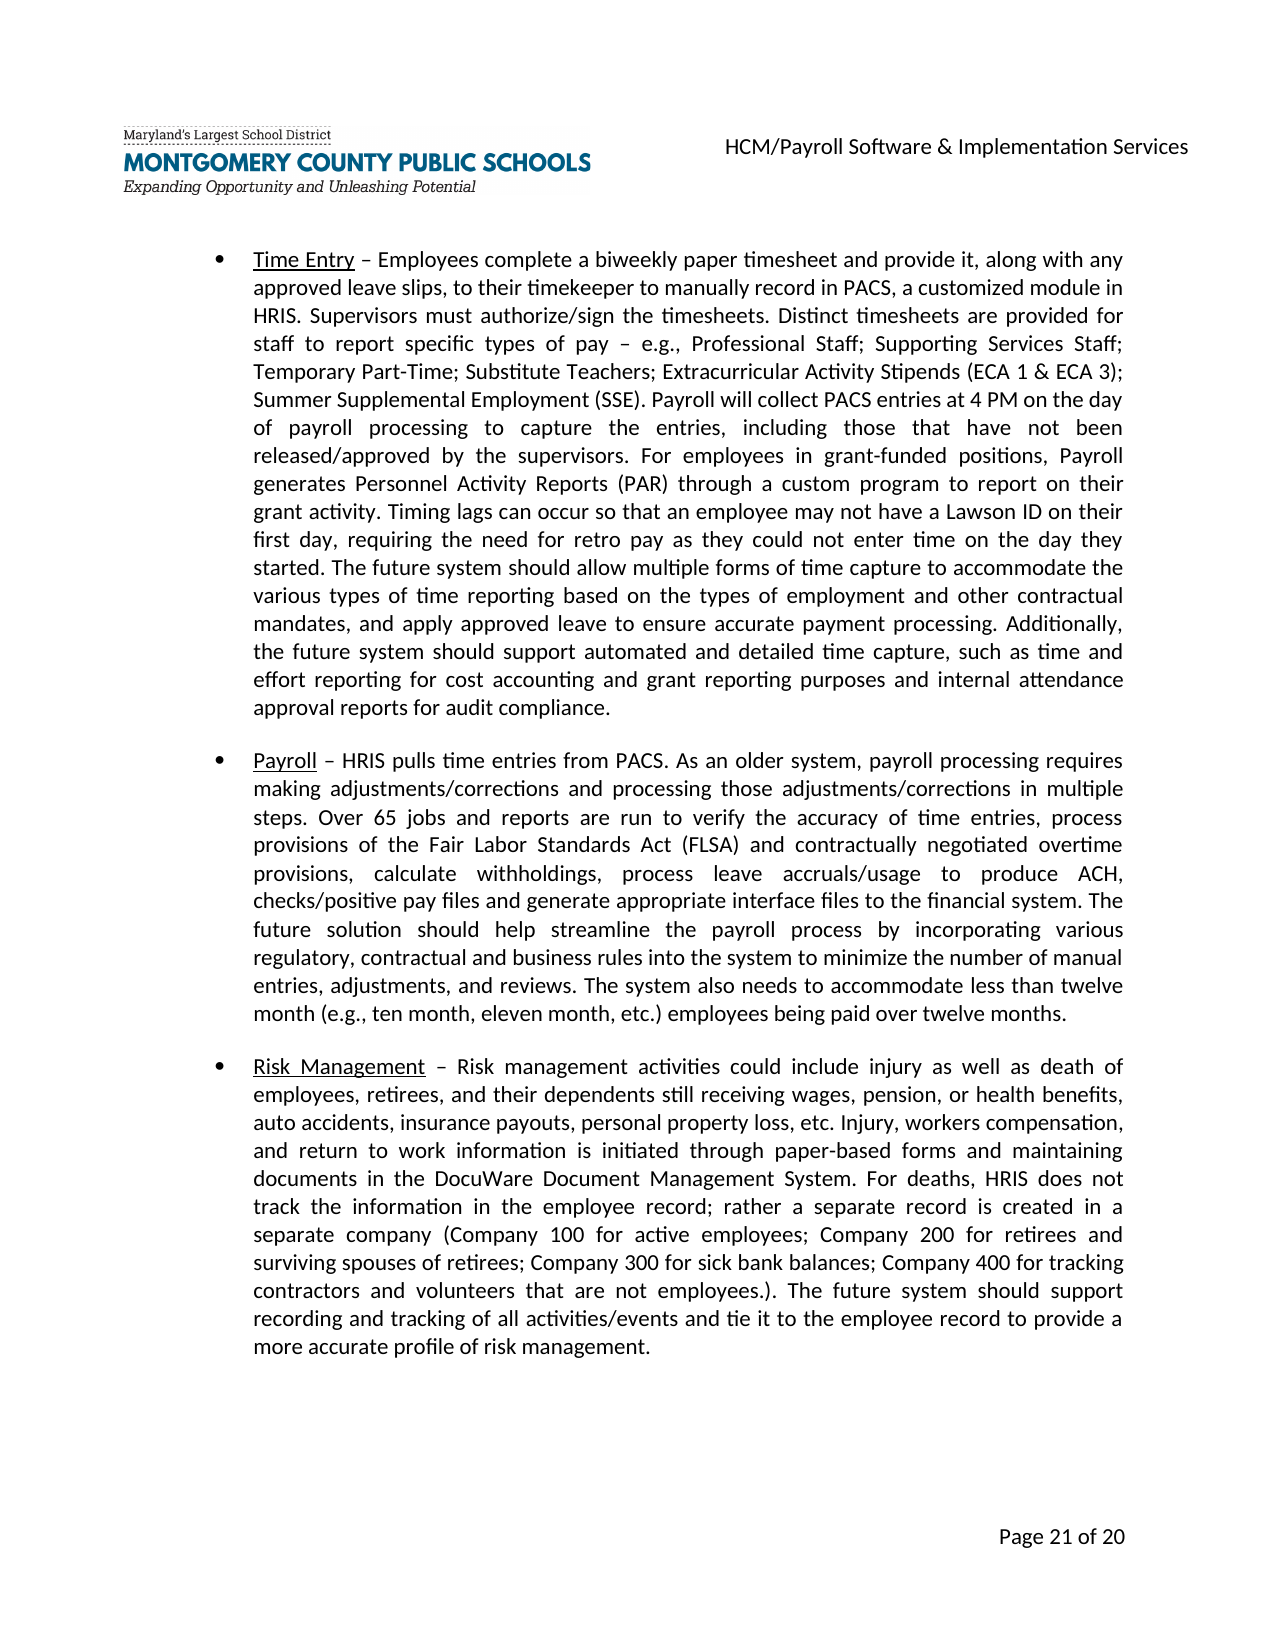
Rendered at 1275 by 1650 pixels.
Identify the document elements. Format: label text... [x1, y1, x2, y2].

subtitle Payroll – HRIS pulls time entries from PACS. As an older system, payroll processing requires making adjustments/corrections and processing those adjustments/corrections in multiple steps. Over 65 jobs and reports are run to verify the accuracy of time entries, process provisions of the Fair Labor Standards Act (FLSA) and contractually negotiated overtime provisions, calculate withholdings, process leave accruals/usage to produce ACH, checks/positive pay files and generate appropriate interface files to the financial system. The future solution should help streamline the payroll process by incorporating various regulatory, contractual and business rules into the system to minimize the number of manual entries, adjustments, and reviews. The system also needs to accommodate less than twelve month (e.g., ten month, eleven month, etc.) employees being paid over twelve months. [216, 747, 1125, 1027]
picture [123, 126, 591, 195]
subtitle Time Entry – Employees complete a biweekly paper timesheet and provide it, along with any approved leave slips, to their timekeeper to manually record in PACS, a customized module in HRIS. Supervisors must authorize/sign the timesheets. Distinct timesheets are provided for staff to report specific types of pay – e.g., Professional Staff; Supporting Services Staff; Temporary Part-Time; Substitute Teachers; Extracurricular Activity Stipends (ECA 1 & ECA 3); Summer Supplemental Employment (SSE). Payroll will collect PACS entries at 4 PM on the day of payroll processing to capture the entries, including those that have not been released/approved by the supervisors. For employees in grant-funded positions, Payroll generates Personnel Activity Reports (PAR) through a custom program to report on their grant activity. Timing lags can occur so that an employee may not have a Lawson ID on their first day, requiring the need for retro pay as they could not enter time on the day they started. The future system should allow multiple forms of time capture to accommodate the various types of time reporting based on the types of employment and other contractual mandates, and apply approved leave to ensure accurate payment processing. Additionally, the future system should support automated and detailed time capture, such as time and effort reporting for cost accounting and grant reporting purposes and internal attendance approval reports for audit compliance. [216, 245, 1125, 722]
subtitle Risk Management – Risk management activities could include injury as well as death of employees, retirees, and their dependents still receiving wages, pension, or health benefits, auto accidents, insurance payouts, personal property loss, etc. Injury, workers compensation, and return to work information is initiated through paper-based forms and maintaining documents in the DocuWare Document Management System. For deaths, HRIS does not track the information in the employee record; rather a separate record is created in a separate company (Company 100 for active employees; Company 200 for retirees and surviving spouses of retirees; Company 300 for sick bank balances; Company 400 for tracking contractors and volunteers that are not employees.). The future system should support recording and tracking of all activities/events and tie it to the employee record to provide a more accurate profile of risk management. [216, 1052, 1125, 1360]
